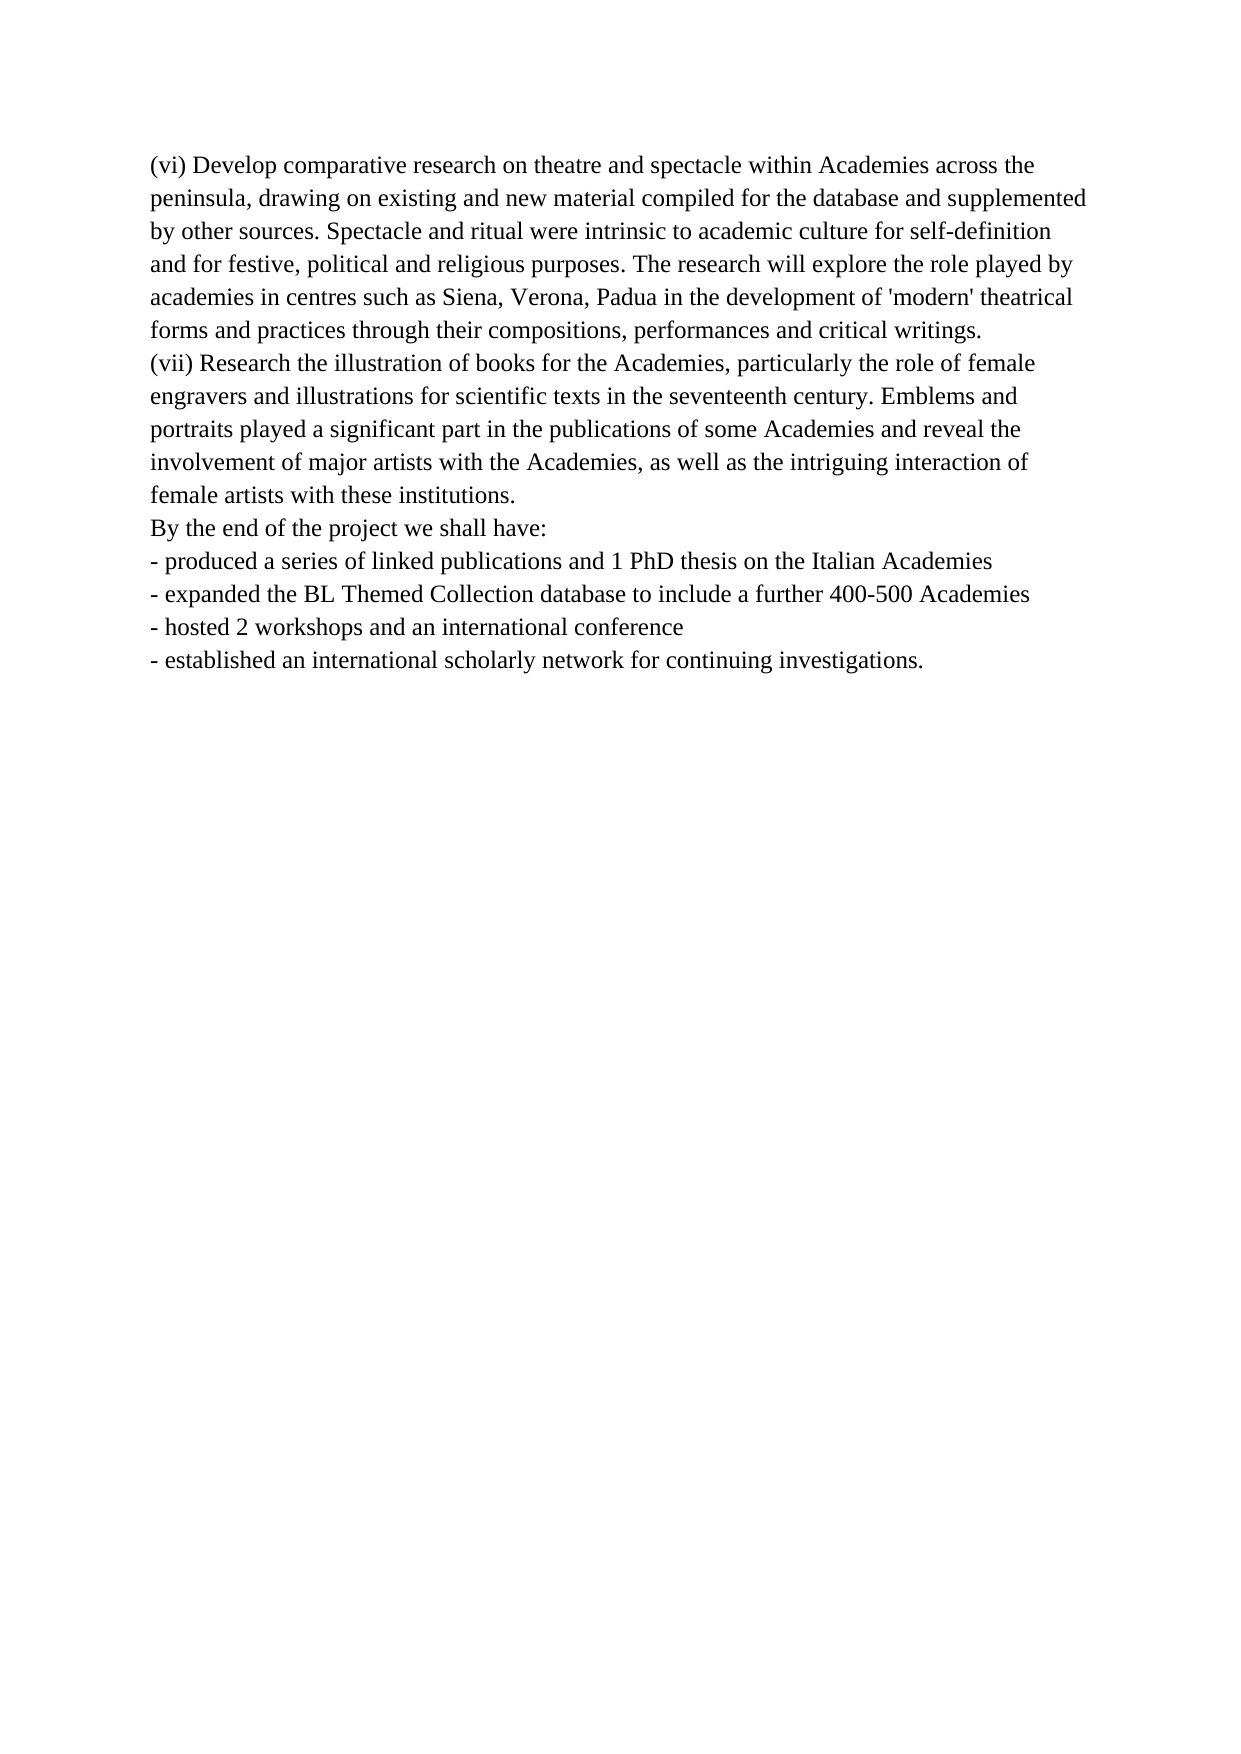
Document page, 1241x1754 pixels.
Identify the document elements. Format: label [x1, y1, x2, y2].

text [150, 150, 1090, 674]
